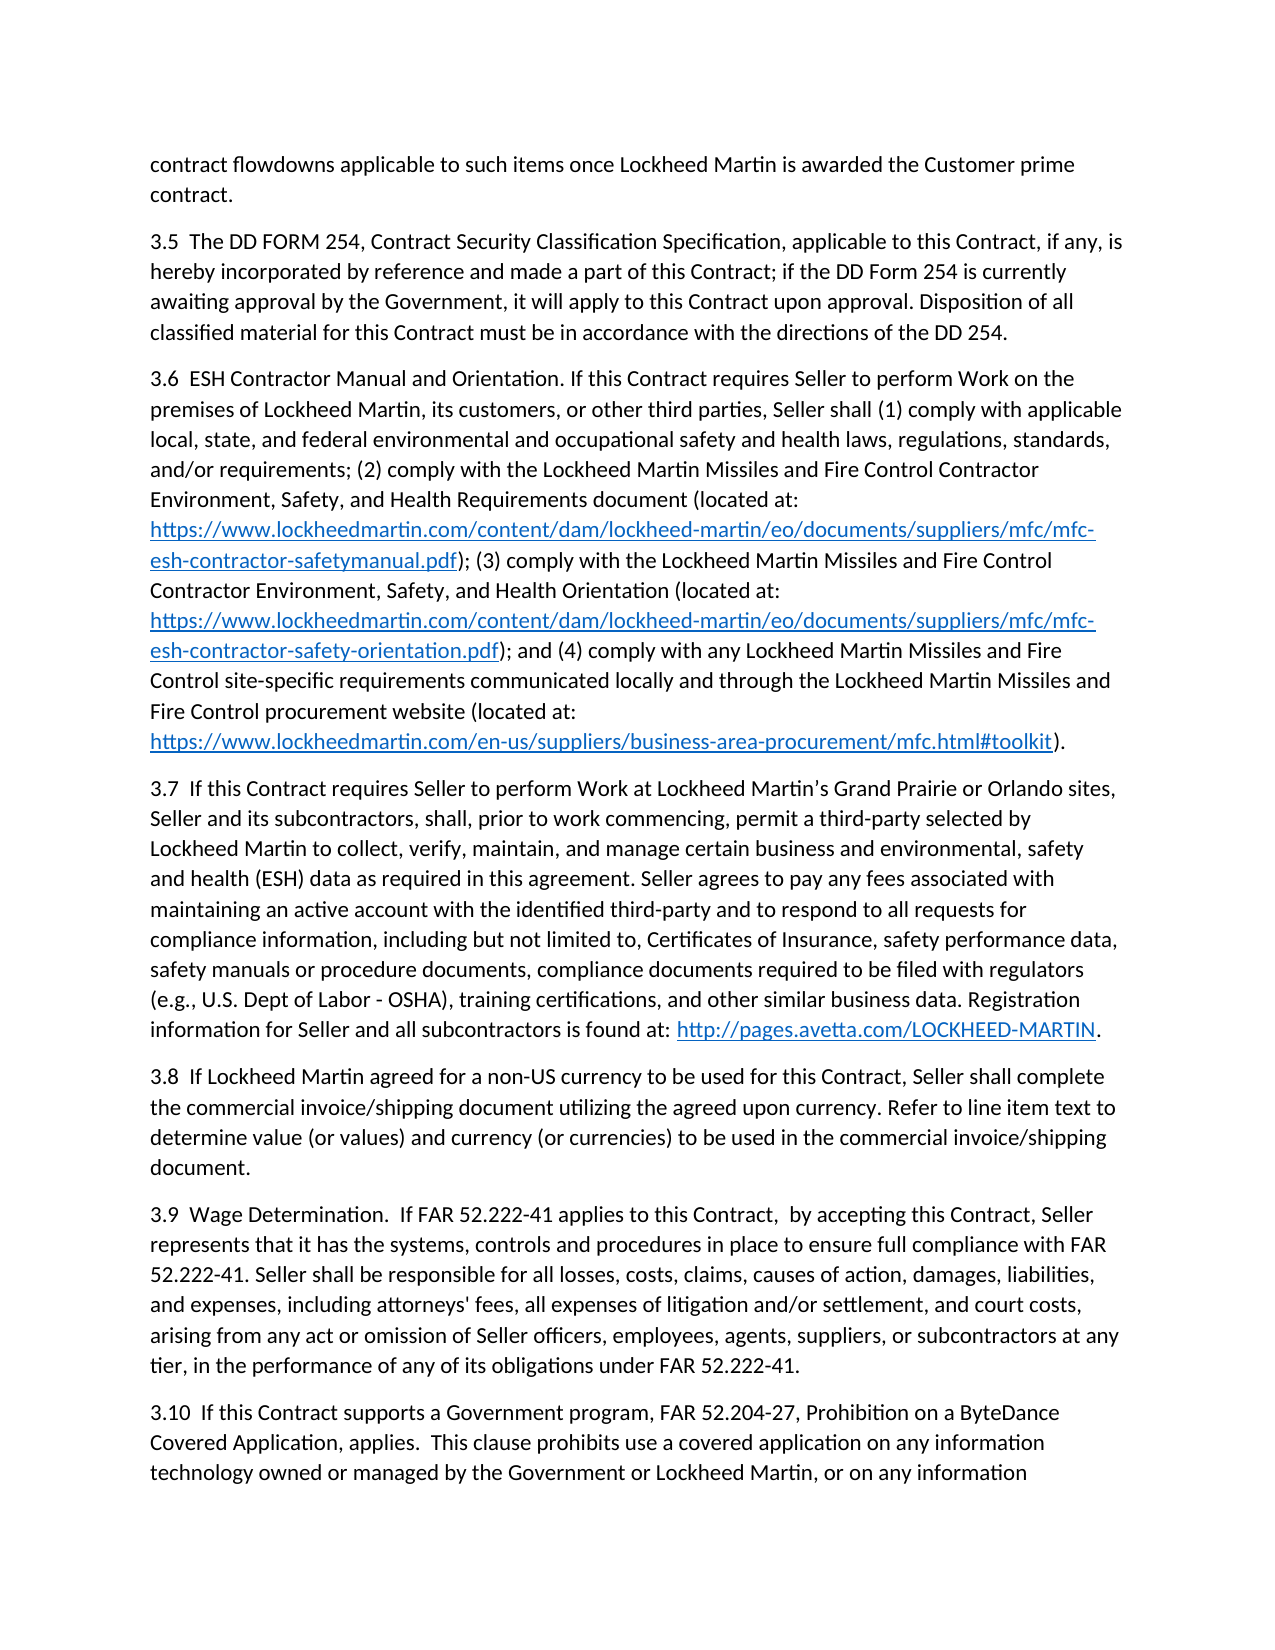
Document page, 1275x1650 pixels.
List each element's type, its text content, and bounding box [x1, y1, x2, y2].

text 3.8 If Lockheed Martin agreed for a non-US currency to be used for this Contract, Seller shall complete the commercial invoice/shipping document utilizing the agreed upon currency. Refer to line item text to determine value (or values) and currency (or currencies) to be used in the commercial invoice/shipping document. [150, 1062, 1125, 1181]
text 3.5 The DD FORM 254, Contract Security Classification Specification, applicable to this Contract, if any, is hereby incorporated by reference and made a part of this Contract; if the DD Form 254 is currently awaiting approval by the Government, it will apply to this Contract upon approval. Disposition of all classified material for this Contract must be in accordance with the directions of the DD 254. [150, 227, 1125, 346]
text 3.6 ESH Contractor Manual and Orientation. If this Contract requires Seller to perform Work on the premises of Lockheed Martin, its customers, or other third parties, Seller shall (1) comply with applicable local, state, and federal environmental and occupational safety and health laws, regulations, standards, and/or requirements; (2) comply with the Lockheed Martin Missiles and Fire Control Contractor Environment, Safety, and Health Requirements document (located at: https://www.lockheedmartin.com/content/dam/lockheed-martin/eo/documents/suppliers/mfc/mfc-esh-contractor-safetymanual.pdf); (3) comply with the Lockheed Martin Missiles and Fire Control Contractor Environment, Safety, and Health Orientation (located at: https://www.lockheedmartin.com/content/dam/lockheed-martin/eo/documents/suppliers/mfc/mfc-esh-contractor-safety-orientation.pdf); and (4) comply with any Lockheed Martin Missiles and Fire Control site-specific requirements communicated locally and through the Lockheed Martin Missiles and Fire Control procurement website (located at: https://www.lockheedmartin.com/en-us/suppliers/business-area-procurement/mfc.html#toolkit). [150, 364, 1125, 755]
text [150, 150, 1125, 208]
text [150, 1398, 1125, 1486]
text 3.7 If this Contract requires Seller to perform Work at Lockheed Martin’s Grand Prairie or Orlando sites, Seller and its subcontractors, shall, prior to work commencing, permit a third-party selected by Lockheed Martin to collect, verify, maintain, and manage certain business and environmental, safety and health (ESH) data as required in this agreement. Seller agrees to pay any fees associated with maintaining an active account with the identified third-party and to respond to all requests for compliance information, including but not limited to, Certificates of Insurance, safety performance data, safety manuals or procedure documents, compliance documents required to be filed with regulators (e.g., U.S. Dept of Labor - OSHA), training certifications, and other similar business data. Registration information for Seller and all subcontractors is found at: http://pages.avetta.com/LOCKHEED-MARTIN. [150, 774, 1125, 1044]
text 3.9 Wage Determination. If FAR 52.222-41 applies to this Contract, by accepting this Contract, Seller represents that it has the systems, controls and procedures in place to ensure full compliance with FAR 52.222-41. Seller shall be responsible for all losses, costs, claims, causes of action, damages, liabilities, and expenses, including attorneys' fees, all expenses of litigation and/or settlement, and court costs, arising from any act or omission of Seller officers, employees, agents, suppliers, or subcontractors at any tier, in the performance of any of its obligations under FAR 52.222-41. [150, 1200, 1125, 1379]
